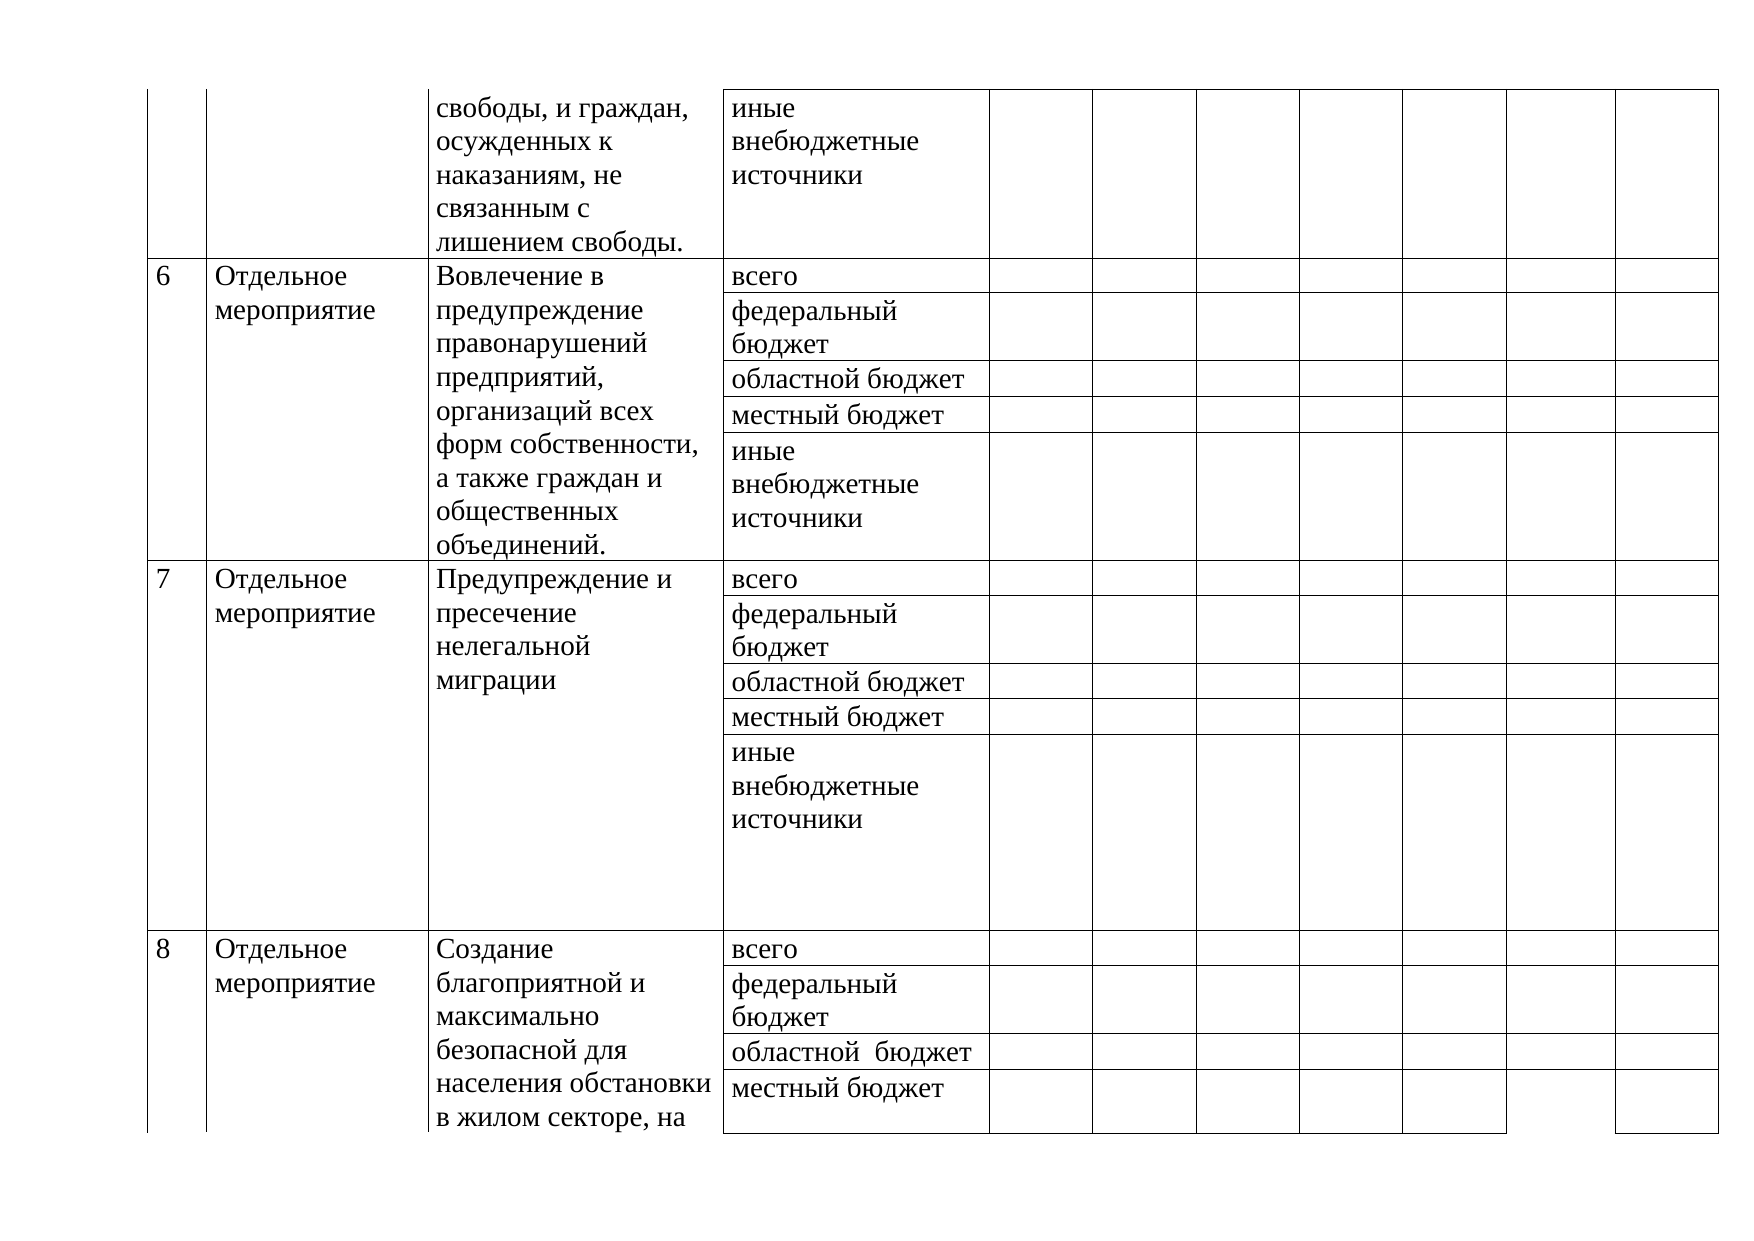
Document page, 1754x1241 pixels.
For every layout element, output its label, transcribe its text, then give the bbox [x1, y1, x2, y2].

table_cell [1197, 735, 1299, 930]
table_cell иные внебюджетные источники [724, 735, 989, 930]
table_cell [1093, 561, 1196, 595]
table_cell [1093, 397, 1196, 432]
table_cell всего [724, 259, 989, 292]
table_cell [1300, 293, 1402, 360]
table_cell [1403, 735, 1506, 930]
table_cell [1300, 90, 1402, 257]
table_cell местный бюджет [724, 699, 989, 733]
table_cell [1507, 664, 1615, 698]
table_cell [1507, 397, 1615, 432]
table_cell [1093, 664, 1196, 698]
table_cell [990, 664, 1092, 698]
table_cell всего [724, 561, 989, 595]
table_cell [1507, 931, 1615, 965]
table_cell [1403, 259, 1506, 292]
table_cell [1300, 259, 1402, 292]
table_cell [1616, 931, 1718, 965]
table_cell [1616, 664, 1718, 698]
table_cell [1093, 361, 1196, 396]
table_cell 8 [148, 931, 207, 1133]
table_cell [1616, 397, 1718, 432]
table_cell [1300, 735, 1402, 930]
table_cell [1300, 931, 1402, 965]
table_cell областной бюджет [724, 361, 989, 396]
table_cell областной бюджет [724, 664, 989, 698]
table_cell [1197, 361, 1299, 396]
table_cell [1197, 293, 1299, 360]
table_cell [990, 433, 1092, 560]
table_cell [1403, 664, 1506, 698]
table_cell [1616, 433, 1718, 560]
table_cell федеральный бюджет [724, 966, 989, 1033]
table_cell [1403, 433, 1506, 560]
table_cell [1507, 735, 1615, 930]
table_cell [1403, 361, 1506, 396]
table_cell [1093, 293, 1196, 360]
table_cell [1197, 397, 1299, 432]
table_cell [1403, 596, 1506, 663]
table_cell [990, 699, 1092, 733]
table_cell [1616, 361, 1718, 396]
table_cell [1507, 966, 1615, 1033]
table_cell [1197, 699, 1299, 733]
table_cell [1616, 735, 1718, 930]
table_cell [1403, 397, 1506, 432]
table_cell [1197, 1070, 1299, 1133]
table_cell [1300, 433, 1402, 560]
table_cell [990, 596, 1092, 663]
table_cell Отдельное мероприятие [207, 561, 428, 930]
table_cell федеральный бюджет [724, 293, 989, 360]
table_cell [1197, 561, 1299, 595]
table_cell [1093, 699, 1196, 733]
table_cell [1616, 561, 1718, 595]
table_cell [1300, 596, 1402, 663]
table_cell [1403, 966, 1506, 1033]
table_cell местный бюджет [724, 397, 989, 432]
table_cell федеральный бюджет [724, 596, 989, 663]
table_cell [1507, 259, 1615, 292]
table_cell [1093, 596, 1196, 663]
table_cell [1197, 433, 1299, 560]
table_cell [1300, 397, 1402, 432]
table_cell [1197, 966, 1299, 1033]
table_cell [1197, 596, 1299, 663]
table_cell [1093, 1034, 1196, 1069]
table_cell [1093, 966, 1196, 1033]
table_cell [1507, 561, 1615, 595]
table_cell [990, 931, 1092, 965]
table_cell [1093, 259, 1196, 292]
table_cell [1093, 433, 1196, 560]
table_cell [1403, 293, 1506, 360]
table_cell [1507, 699, 1615, 733]
table_cell [1300, 561, 1402, 595]
table_cell [990, 293, 1092, 360]
table_cell [1093, 90, 1196, 257]
table_cell [1403, 1070, 1506, 1133]
table_cell Создание благоприятной и максимально безопасной для населения обстановки в жилом секторе, на улицах и в других общественных местах района [428, 931, 723, 1133]
table_cell [1403, 1034, 1506, 1069]
table_cell местный бюджет [724, 1070, 989, 1133]
table_cell [990, 361, 1092, 396]
table_cell [1507, 293, 1615, 360]
table_cell [1093, 1070, 1196, 1133]
table_cell 6 [148, 259, 206, 560]
table_cell иные внебюджетные источники [724, 433, 989, 560]
table_cell [1197, 259, 1299, 292]
table_cell [1616, 966, 1718, 1033]
table_cell [1403, 561, 1506, 595]
table_cell [990, 966, 1092, 1033]
table_cell [1197, 931, 1299, 965]
table_cell [1507, 361, 1615, 396]
table_cell Предупреждение и пресечение нелегальной миграции [429, 561, 723, 930]
table_cell [990, 259, 1092, 292]
table_cell [1507, 1070, 1615, 1133]
table_cell [1093, 735, 1196, 930]
table_cell [1403, 90, 1506, 257]
table_cell [990, 90, 1092, 257]
table_cell всего [724, 931, 989, 965]
table_cell [1616, 1034, 1718, 1069]
table_cell [1197, 90, 1299, 257]
table_cell [990, 1070, 1092, 1133]
table_cell [1616, 90, 1718, 257]
table_cell [1093, 931, 1196, 965]
table_cell [1300, 966, 1402, 1033]
table_cell [1197, 1034, 1299, 1069]
table_cell Отдельное мероприятие [207, 931, 428, 1133]
table_cell [1403, 931, 1506, 965]
table_cell Вовлечение в предупреждение правонарушений предприятий, организаций всех форм собственности, а также граждан и общественных объединений. [429, 259, 723, 560]
table_cell [1616, 259, 1718, 292]
table_cell [1300, 1034, 1402, 1069]
table_cell [1616, 699, 1718, 733]
table_cell [1507, 90, 1615, 257]
table_cell [1616, 596, 1718, 663]
table_cell областной бюджет [724, 1034, 989, 1069]
table_cell [1300, 699, 1402, 733]
table_cell [1616, 293, 1718, 360]
table_cell [1507, 433, 1615, 560]
table_cell [1507, 596, 1615, 663]
table_cell [1403, 699, 1506, 733]
table_cell [1300, 664, 1402, 698]
table_cell [990, 735, 1092, 930]
table_cell [1300, 1070, 1402, 1133]
table_cell [990, 397, 1092, 432]
table_cell [1197, 664, 1299, 698]
table_cell иные внебюджетные источники [724, 90, 989, 257]
table_cell 7 [148, 561, 206, 930]
table_cell [1300, 361, 1402, 396]
table_cell Отдельное мероприятие [207, 259, 428, 560]
table_cell [1507, 1034, 1615, 1069]
table_cell [990, 561, 1092, 595]
table_cell [990, 1034, 1092, 1069]
table_cell [1616, 1070, 1718, 1133]
